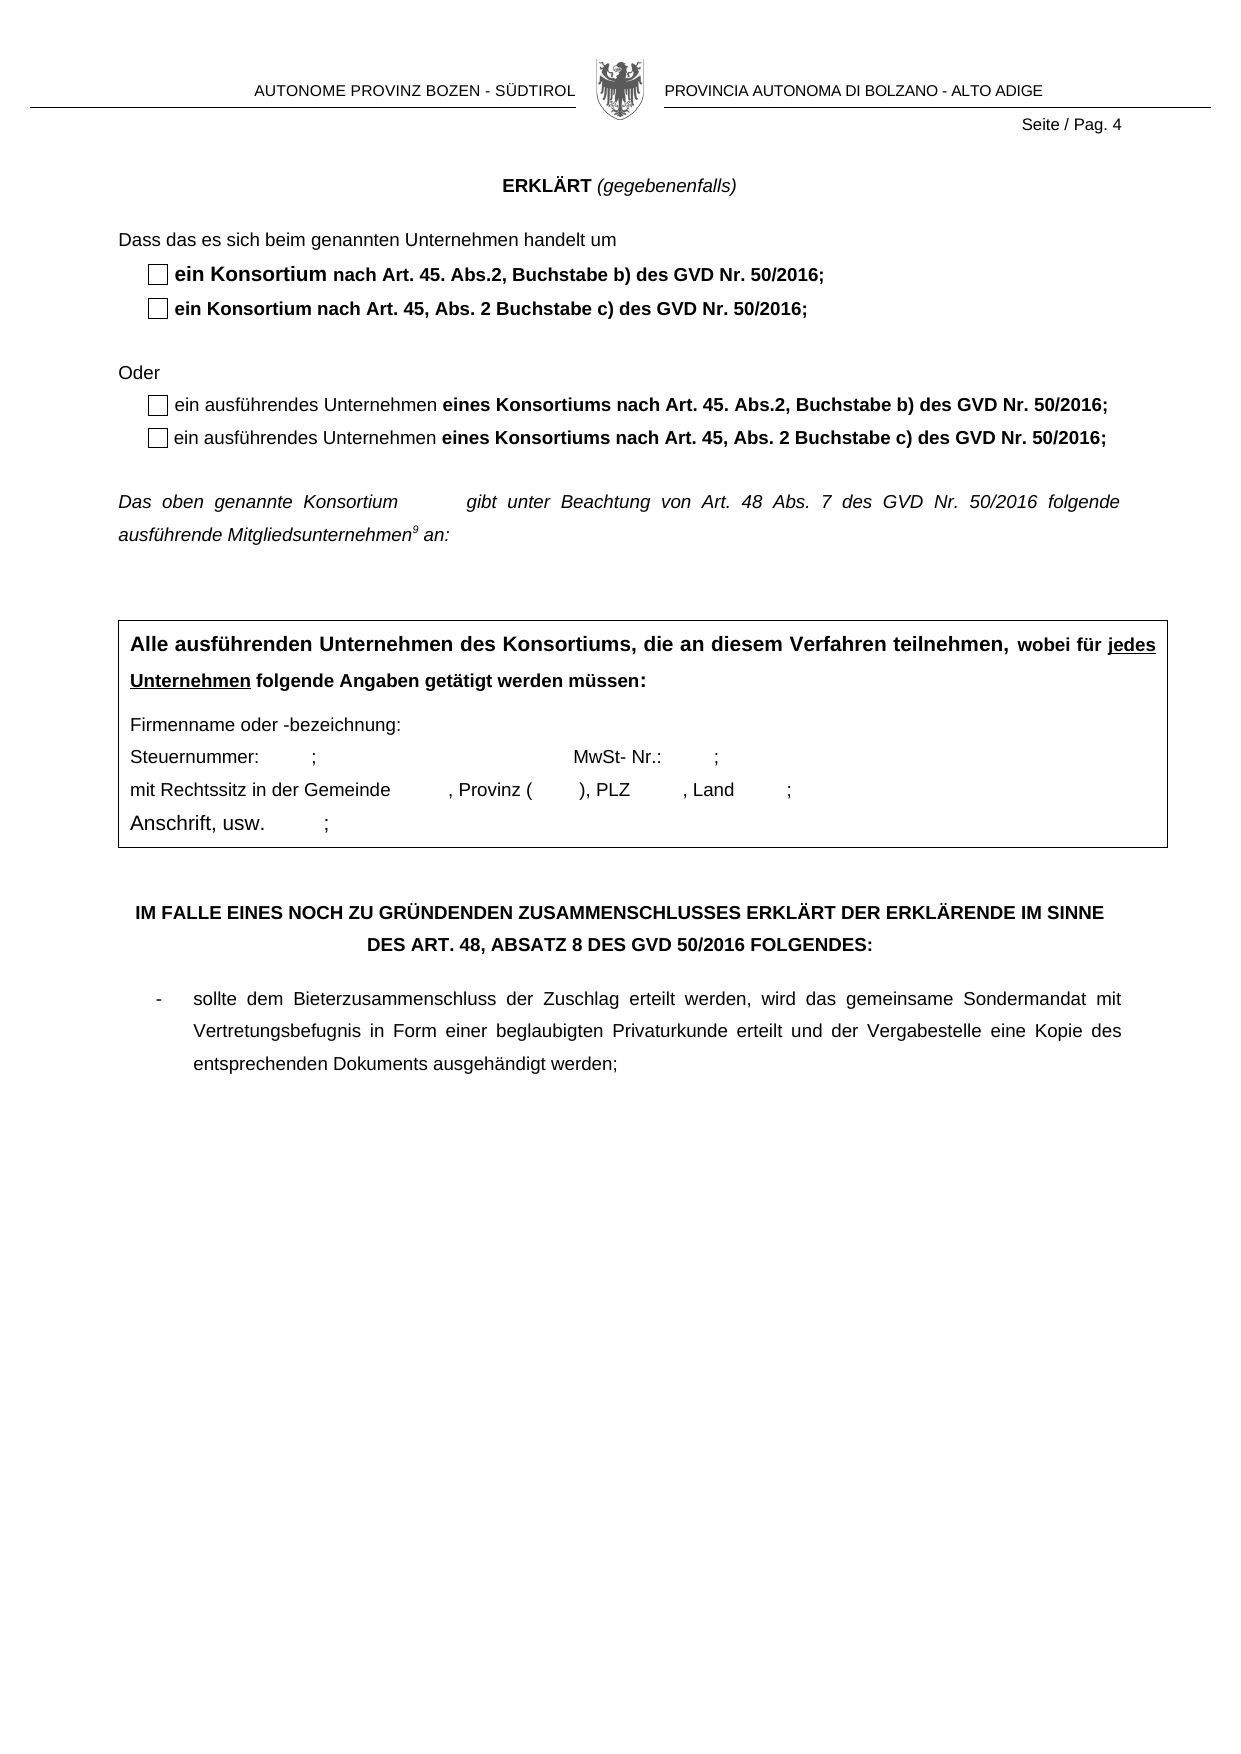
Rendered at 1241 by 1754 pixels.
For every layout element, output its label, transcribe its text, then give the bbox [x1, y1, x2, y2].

text Das oben genannte Konsortium gibt unter Beachtung von Art. 48 Abs. 7 des GVD Nr. 50/2016 folgende ausführende Mitgliedsunternehmen an: [118, 491, 1122, 545]
text ein Konsortium nach Art. 45, Abs. 2 Buchstabe c) des GVD Nr. 50/2016; [147, 297, 1122, 319]
picture [596, 59, 644, 120]
list sollte dem Bieterzusammenschluss der Zuschlag erteilt werden, wird das gemeinsame Sondermandat mit Vertretungsbefugnis in Form einer beglaubigten Privaturkunde erteilt und der Vergabestelle eine Kopie des entsprechenden Dokuments ausgehändigt werden; [156, 988, 1122, 1074]
text ein ausführendes Unternehmen eines Konsortiums nach Art. 45, Abs. 2 Buchstabe c) des GVD Nr. 50/2016; [147, 427, 1122, 448]
text ein Konsortium nach Art. 45. Abs.2, Buchstabe b) des GVD Nr. 50/2016; [147, 261, 1122, 285]
table_header Alle ausführenden Unternehmen des Konsortiums, die an diesem Verfahren teilnehmen, wobei für jedes Unternehmen folgende Angaben getätigt werden müssen: Firmenname oder -bezeichnung: Steuernummer: ; MwSt- Nr.: ; mit Rechtssitz in der Gemeinde , Provinz ( ), PLZ , Land ; Anschrift, usw. ; [119, 621, 1167, 847]
text Oder [118, 362, 1122, 383]
text Dass das es sich beim genannten Unternehmen handelt um [118, 229, 1122, 251]
text IM FALLE EINES NOCH ZU GRÜNDENDEN ZUSAMMENSCHLUSSES ERKLÄRT DER ERKLÄRENDE IM SINNE DES ART. 48, ABSATZ 8 DES GVD 50/2016 FOLGENDES: [118, 902, 1122, 956]
text ein ausführendes Unternehmen eines Konsortiums nach Art. 45. Abs.2, Buchstabe b) des GVD Nr. 50/2016; [147, 394, 1122, 416]
text ERKLÄRT (gegebenenfalls) [118, 175, 1122, 197]
